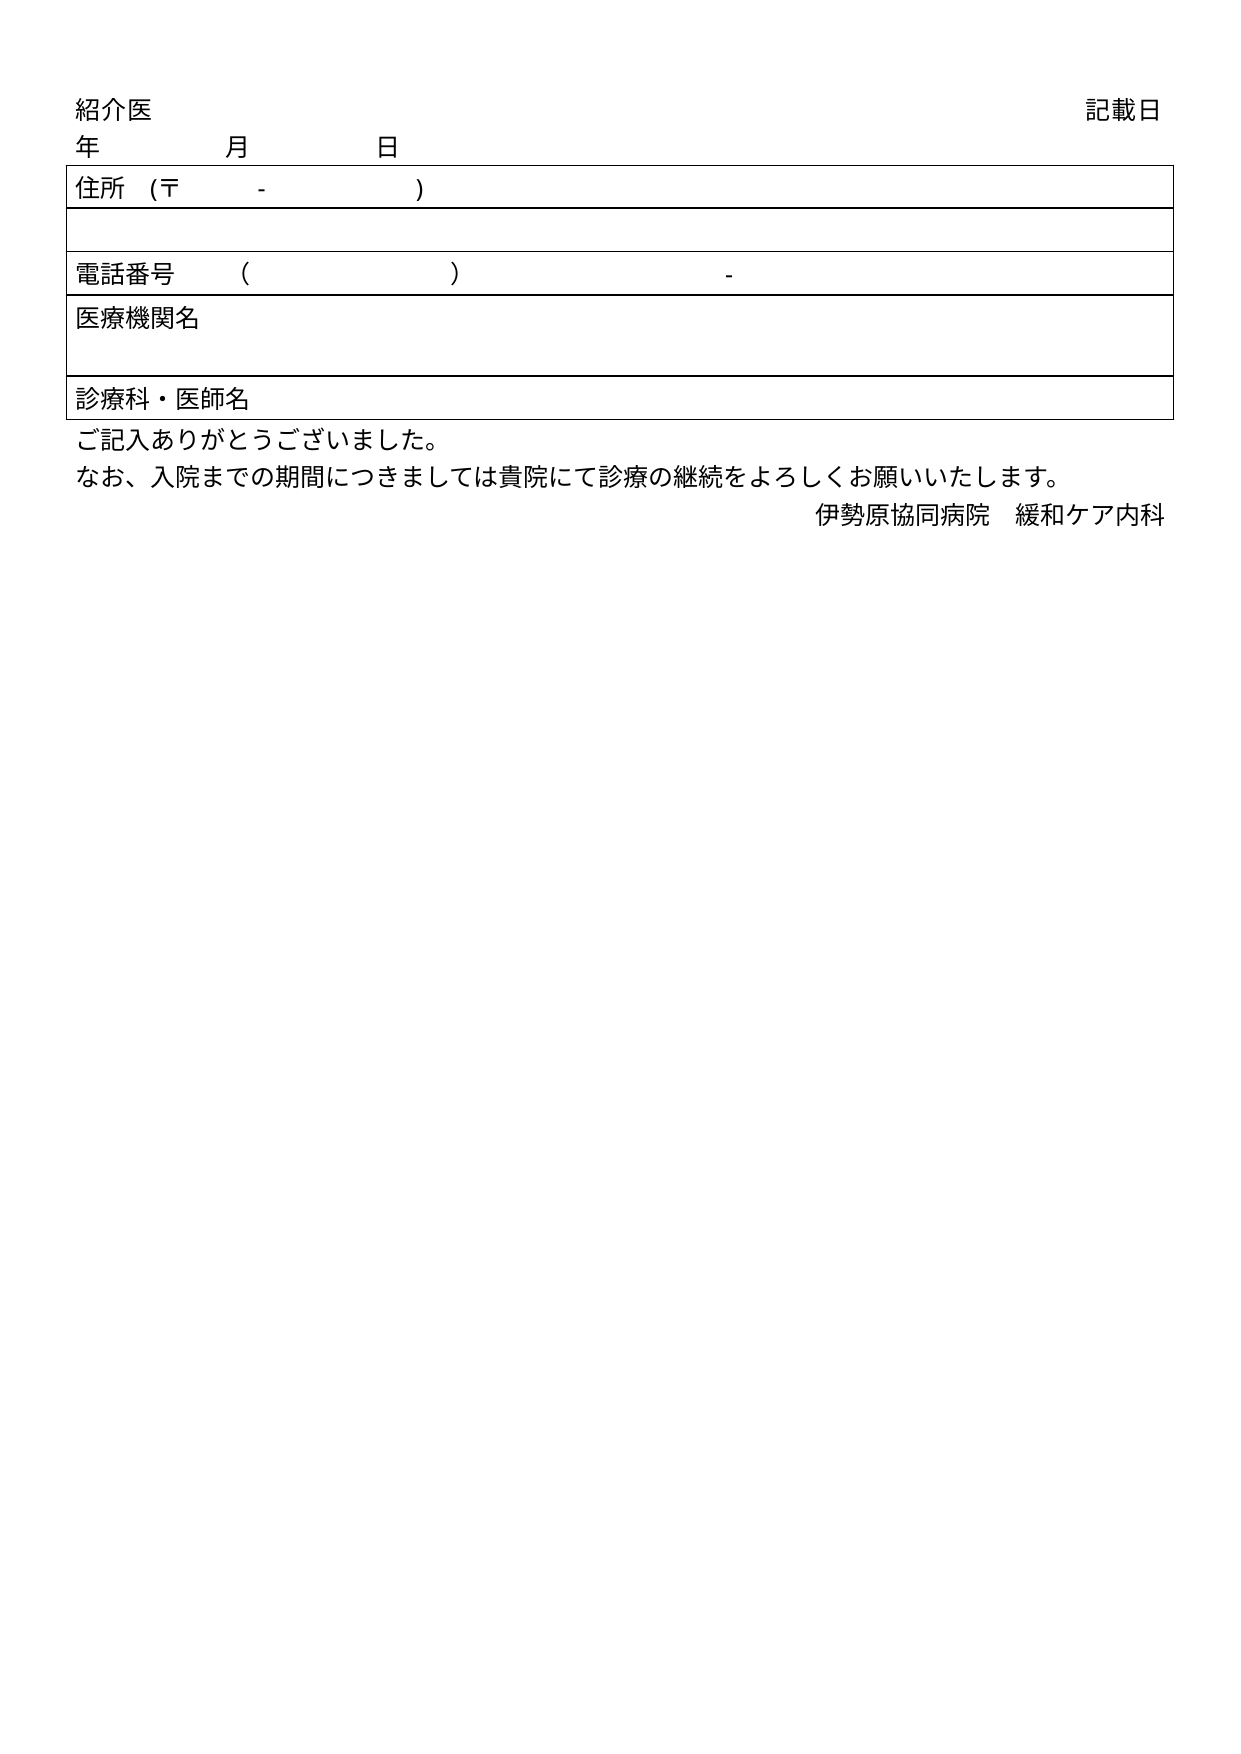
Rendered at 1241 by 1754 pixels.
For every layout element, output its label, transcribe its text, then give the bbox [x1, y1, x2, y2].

text ご記入ありがとうございました。 [75, 420, 1165, 457]
text 電話番号 （ ） - [67, 252, 1173, 294]
text 診療科・医師名 [67, 377, 1173, 419]
text 住所 (〒 - ) [67, 166, 1173, 207]
text なお、入院までの期間につきましては貴院にて診療の継続をよろしくお願いいたします。 [75, 457, 1165, 495]
text 紹介医 記載日 年 月 日 [75, 89, 1165, 164]
text 伊勢原協同病院 緩和ケア内科 [75, 495, 1165, 532]
text 医療機関名 [67, 296, 1173, 335]
